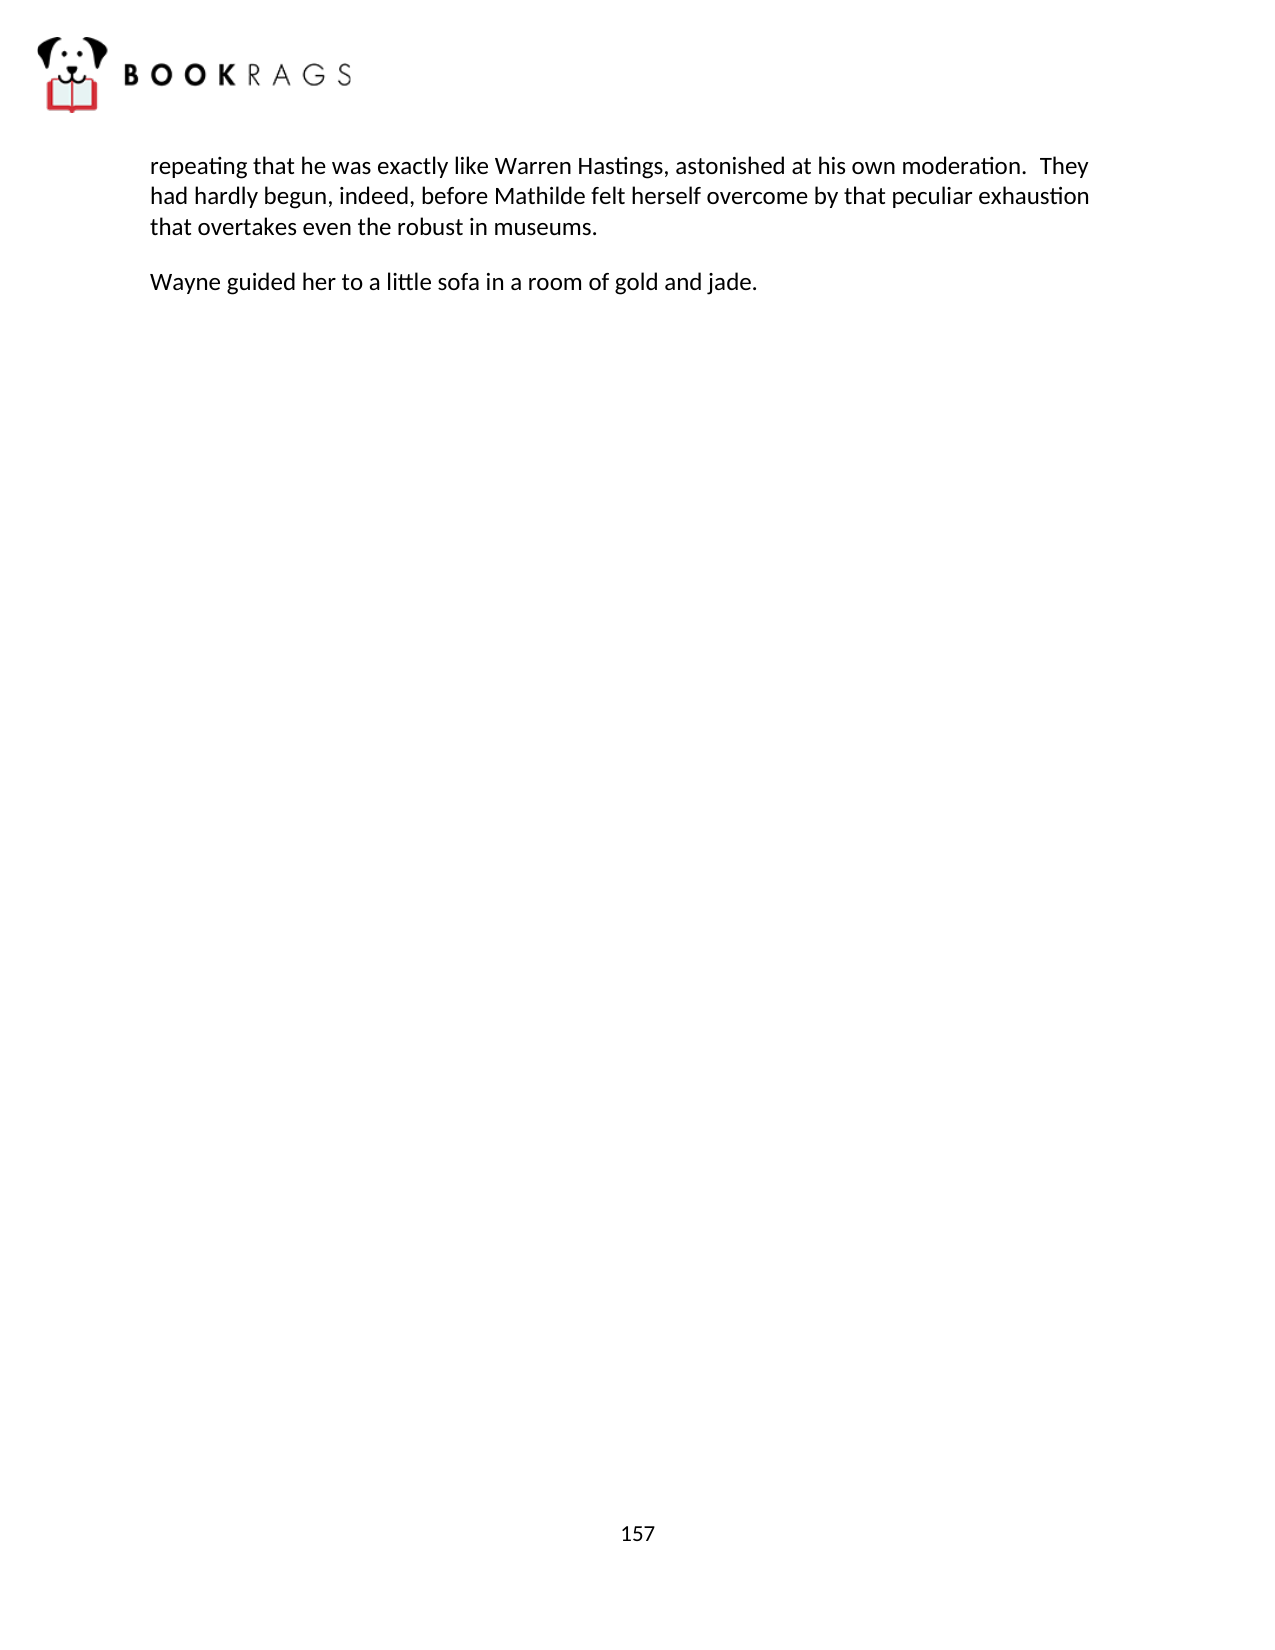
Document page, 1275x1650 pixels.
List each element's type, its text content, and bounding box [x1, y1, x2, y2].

text Wayne guided her to a little sofa in a room of gold and jade. [150, 267, 1125, 297]
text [150, 150, 1125, 242]
picture [37, 37, 351, 113]
